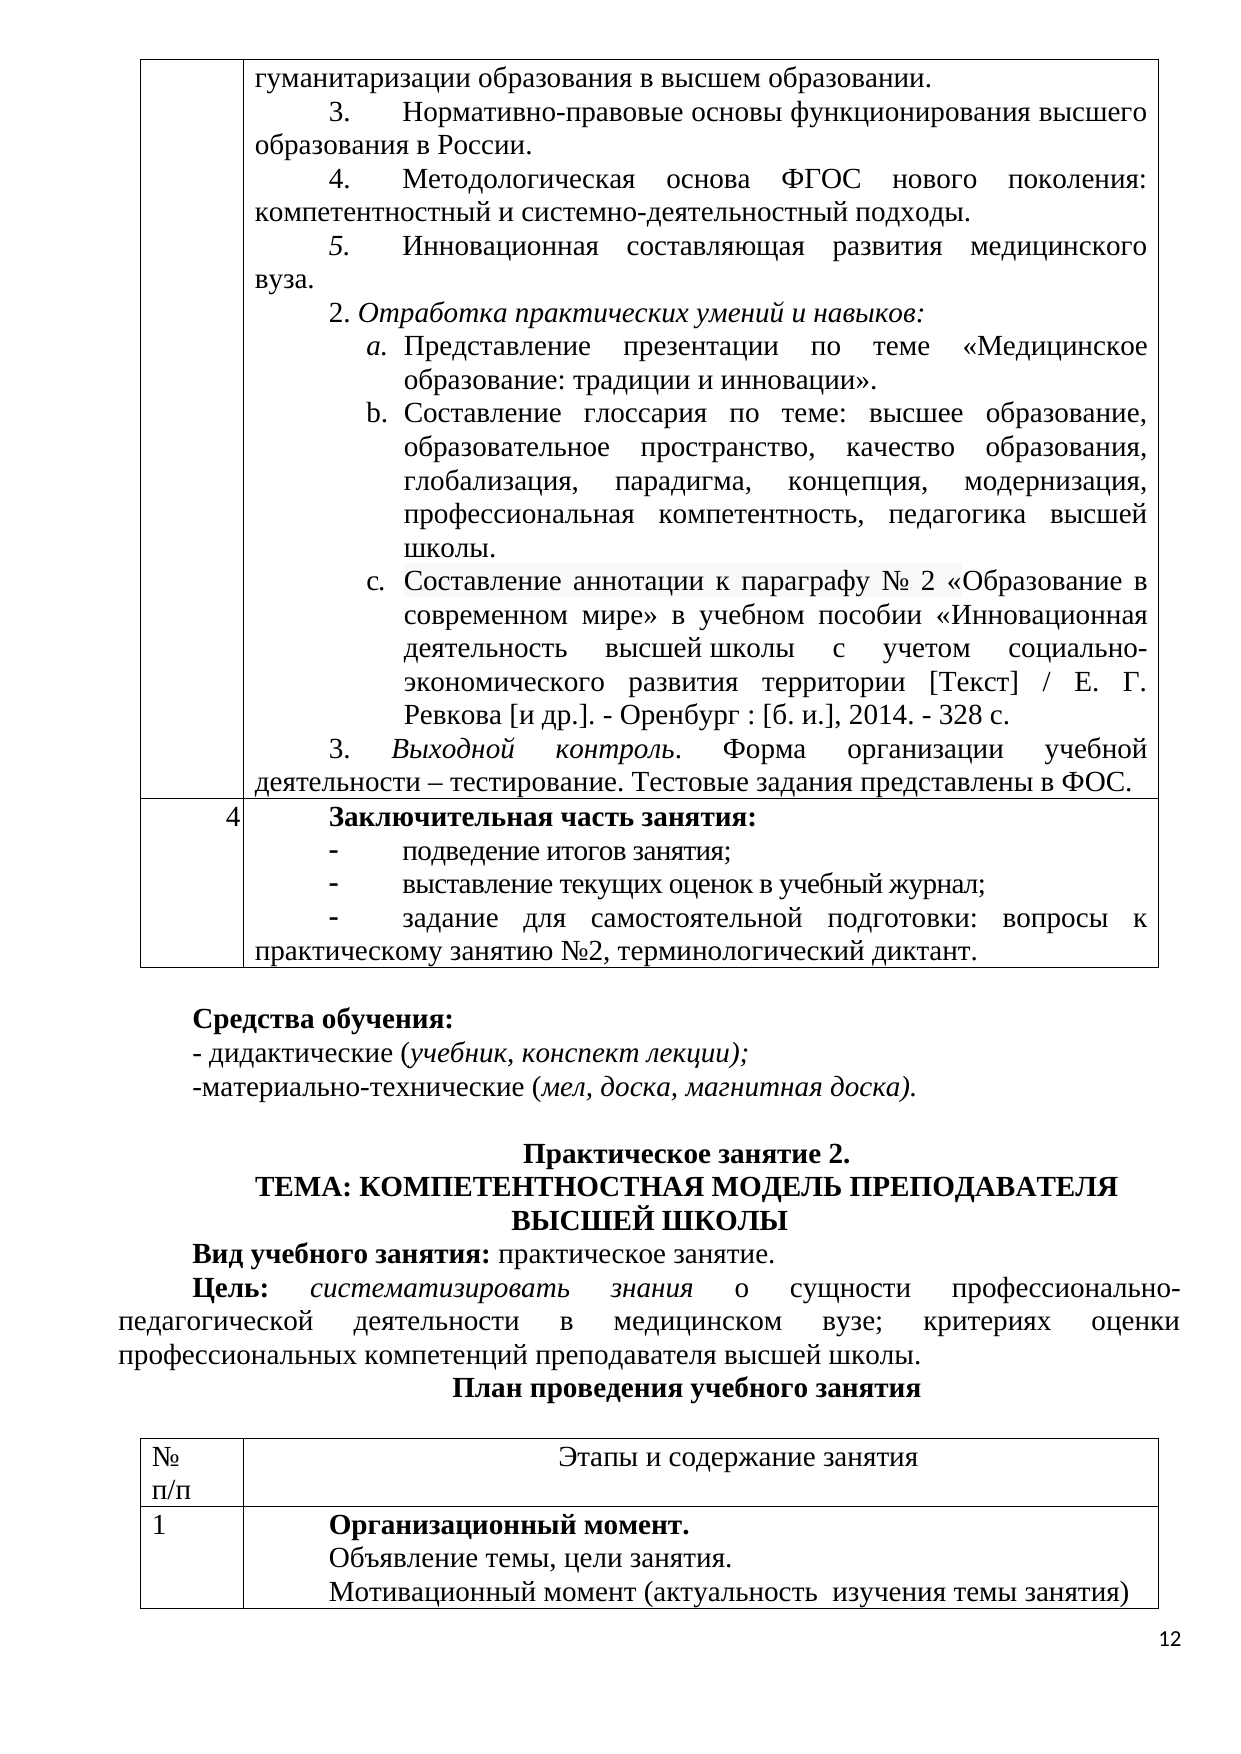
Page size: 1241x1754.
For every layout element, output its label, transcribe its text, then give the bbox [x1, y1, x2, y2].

text Практическое занятие 2. [118, 1136, 1181, 1169]
table_header № п/п [141, 1439, 243, 1506]
text Цель: систематизировать знания о сущности профессионально-педагогической деятельности в медицинском вузе; критериях оценки профессиональных компетенций преподавателя высшей школы. [118, 1270, 1181, 1371]
text - дидактические (учебник, конспект лекции); [118, 1035, 1181, 1069]
table_header Этапы и содержание занятия [244, 1439, 1158, 1506]
table_cell 4 [141, 799, 243, 967]
table_cell 3 [141, 60, 243, 798]
text Средства обучения: [118, 1002, 1181, 1035]
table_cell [244, 60, 1158, 798]
text Вид учебного занятия: практическое занятие. [118, 1236, 1181, 1270]
text ТЕМА: КОМПЕТЕНТНОСТНАЯ МОДЕЛЬ ПРЕПОДАВАТЕЛЯ ВЫСШЕЙ ШКОЛЫ [118, 1169, 1181, 1236]
text -материально-технические (мел, доска, магнитная доска). [118, 1069, 1181, 1102]
table_cell Заключительная часть занятия: подведение итогов занятия; выставление текущих оценок в учебный журнал; задание для самостоятельной подготовки: вопросы к практическому занятию №2, терминологический диктант. [244, 799, 1158, 967]
text План проведения учебного занятия [118, 1371, 1181, 1404]
table_cell Организационный момент. Объявление темы, цели занятия. Мотивационный момент (актуальность изучения темы занятия) [244, 1507, 1158, 1607]
table_cell 1 [141, 1507, 243, 1607]
